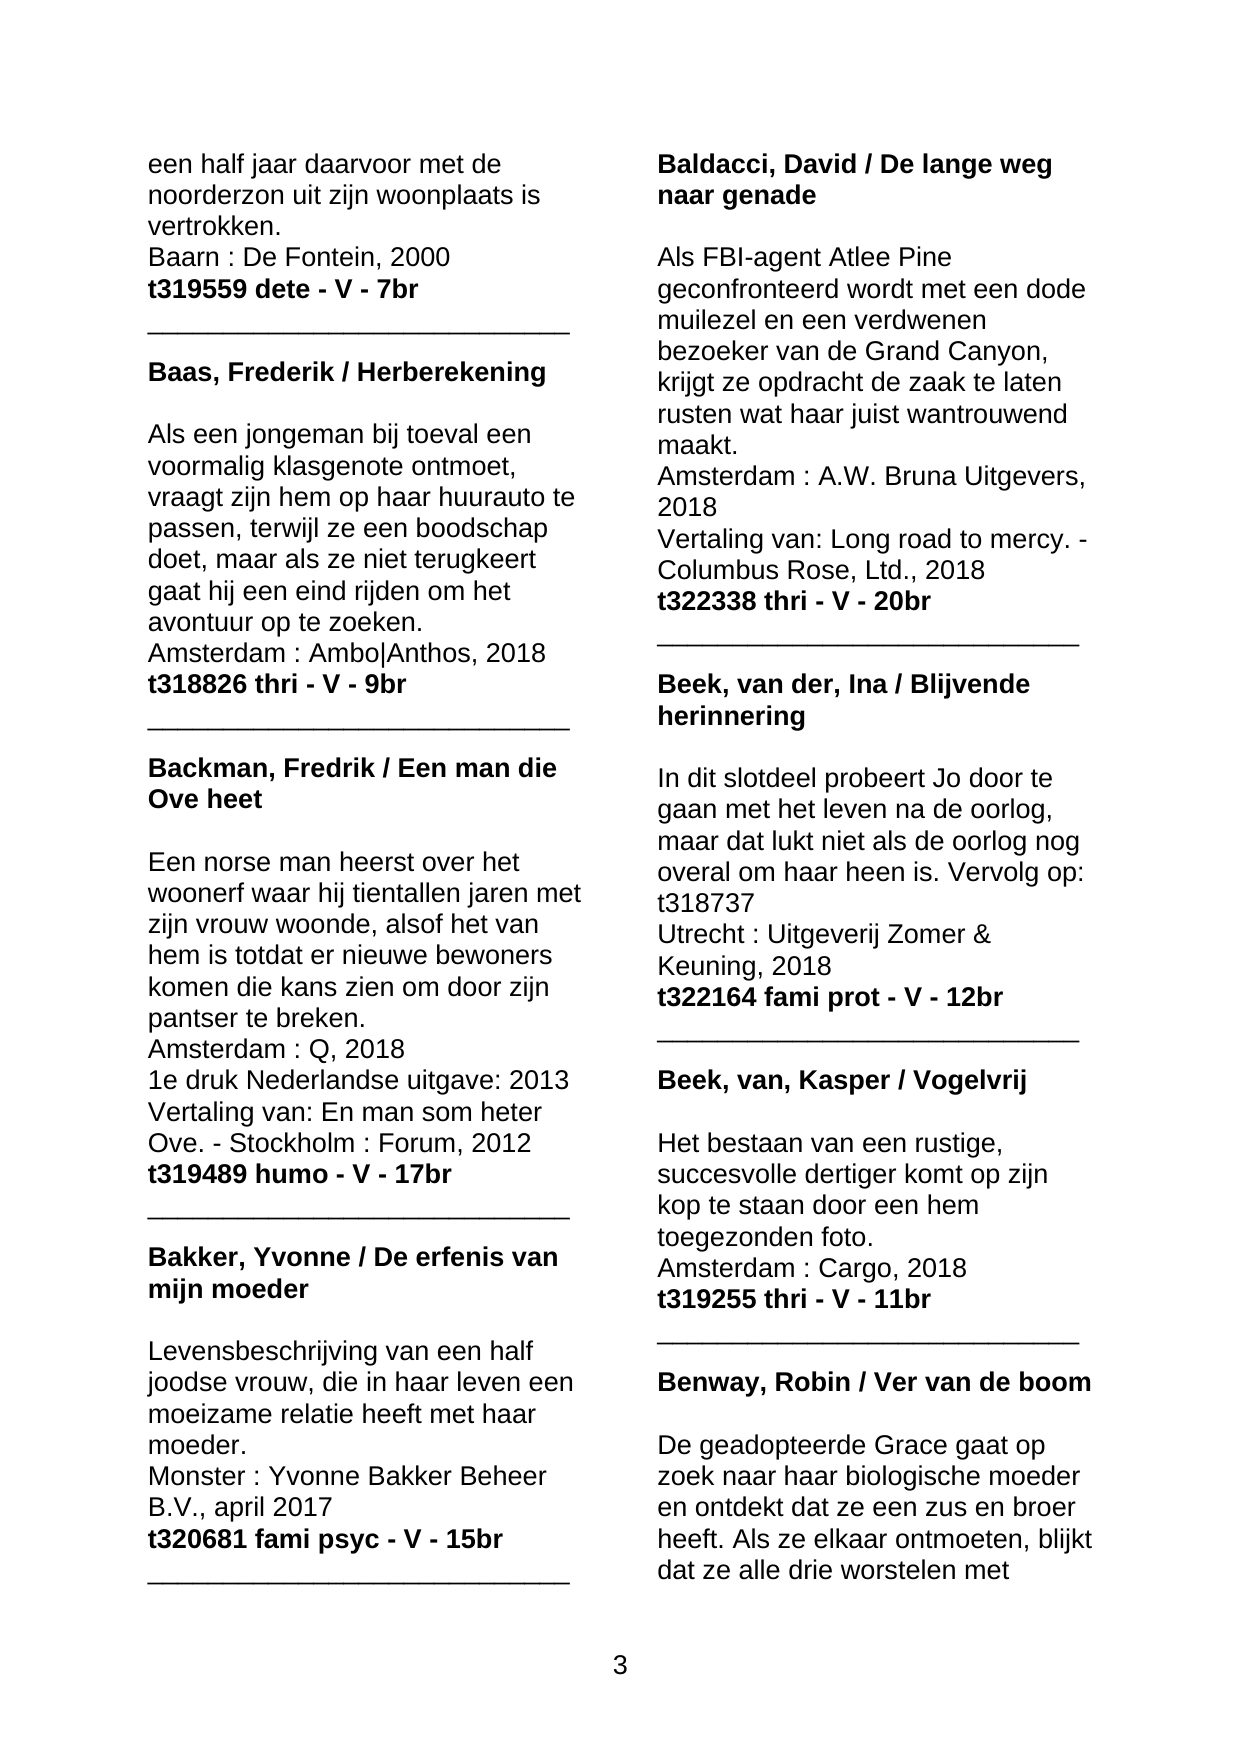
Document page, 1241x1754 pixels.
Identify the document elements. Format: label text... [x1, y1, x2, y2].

subtitle Beek, van, Kasper / Vogelvrij [657, 1064, 1093, 1096]
subtitle Baldacci, David / De lange weg naar genade [657, 148, 1093, 210]
subtitle Baas, Frederik / Herberekening [148, 356, 583, 387]
text In dit slotdeel probeert Jo door te gaan met het leven na de oorlog, maar dat lukt niet als de oorlog nog overal om haar heen is. Vervolg op: t318737 Utrecht : Uitgeverij Zomer & Keuning, 2018 t322164 fami prot - V - 12br ____________________________ [657, 731, 1093, 1043]
text Het bestaan van een rustige, succesvolle dertiger komt op zijn kop te staan door een hem toegezonden foto. Amsterdam : Cargo, 2018 t319255 thri - V - 11br ____________________________ [657, 1096, 1093, 1346]
text Levensbeschrijving van een half joodse vrouw, die in haar leven een moeizame relatie heeft met haar moeder. Monster : Yvonne Bakker Beheer B.V., april 2017 t320681 fami psyc - V - 15br ____________________________ [148, 1304, 583, 1585]
text Een norse man heerst over het woonerf waar hij tientallen jaren met zijn vrouw woonde, alsof het van hem is totdat er nieuwe bewoners komen die kans zien om door zijn pantser te breken. Amsterdam : Q, 2018 1e druk Nederlandse uitgave: 2013 Vertaling van: En man som heter Ove. - Stockholm : Forum, 2012 t319489 humo - V - 17br ____________________________ [148, 814, 583, 1221]
subtitle Beek, van der, Ina / Blijvende herinnering [657, 668, 1093, 731]
text Als FBI-agent Atlee Pine geconfronteerd wordt met een dode muilezel en een verdwenen bezoeker van de Grand Canyon, krijgt ze opdracht de zaak te laten rusten wat haar juist wantrouwend maakt. Amsterdam : A.W. Bruna Uitgevers, 2018 Vertaling van: Long road to mercy. - Columbus Rose, Ltd., 2018 t322338 thri - V - 20br ____________________________ [657, 210, 1093, 648]
subtitle Benway, Robin / Ver van de boom [657, 1366, 1093, 1398]
subtitle Bakker, Yvonne / De erfenis van mijn moeder [148, 1241, 583, 1304]
subtitle Backman, Fredrik / Een man die Ove heet [148, 752, 583, 814]
text Als een jongeman bij toeval een voormalig klasgenote ontmoet, vraagt zijn hem op haar huurauto te passen, terwijl ze een boodschap doet, maar als ze niet terugkeert gaat hij een eind rijden om het avontuur op te zoeken. Amsterdam : Ambo|Anthos, 2018 t318826 thri - V - 9br ____________________________ [148, 387, 583, 731]
